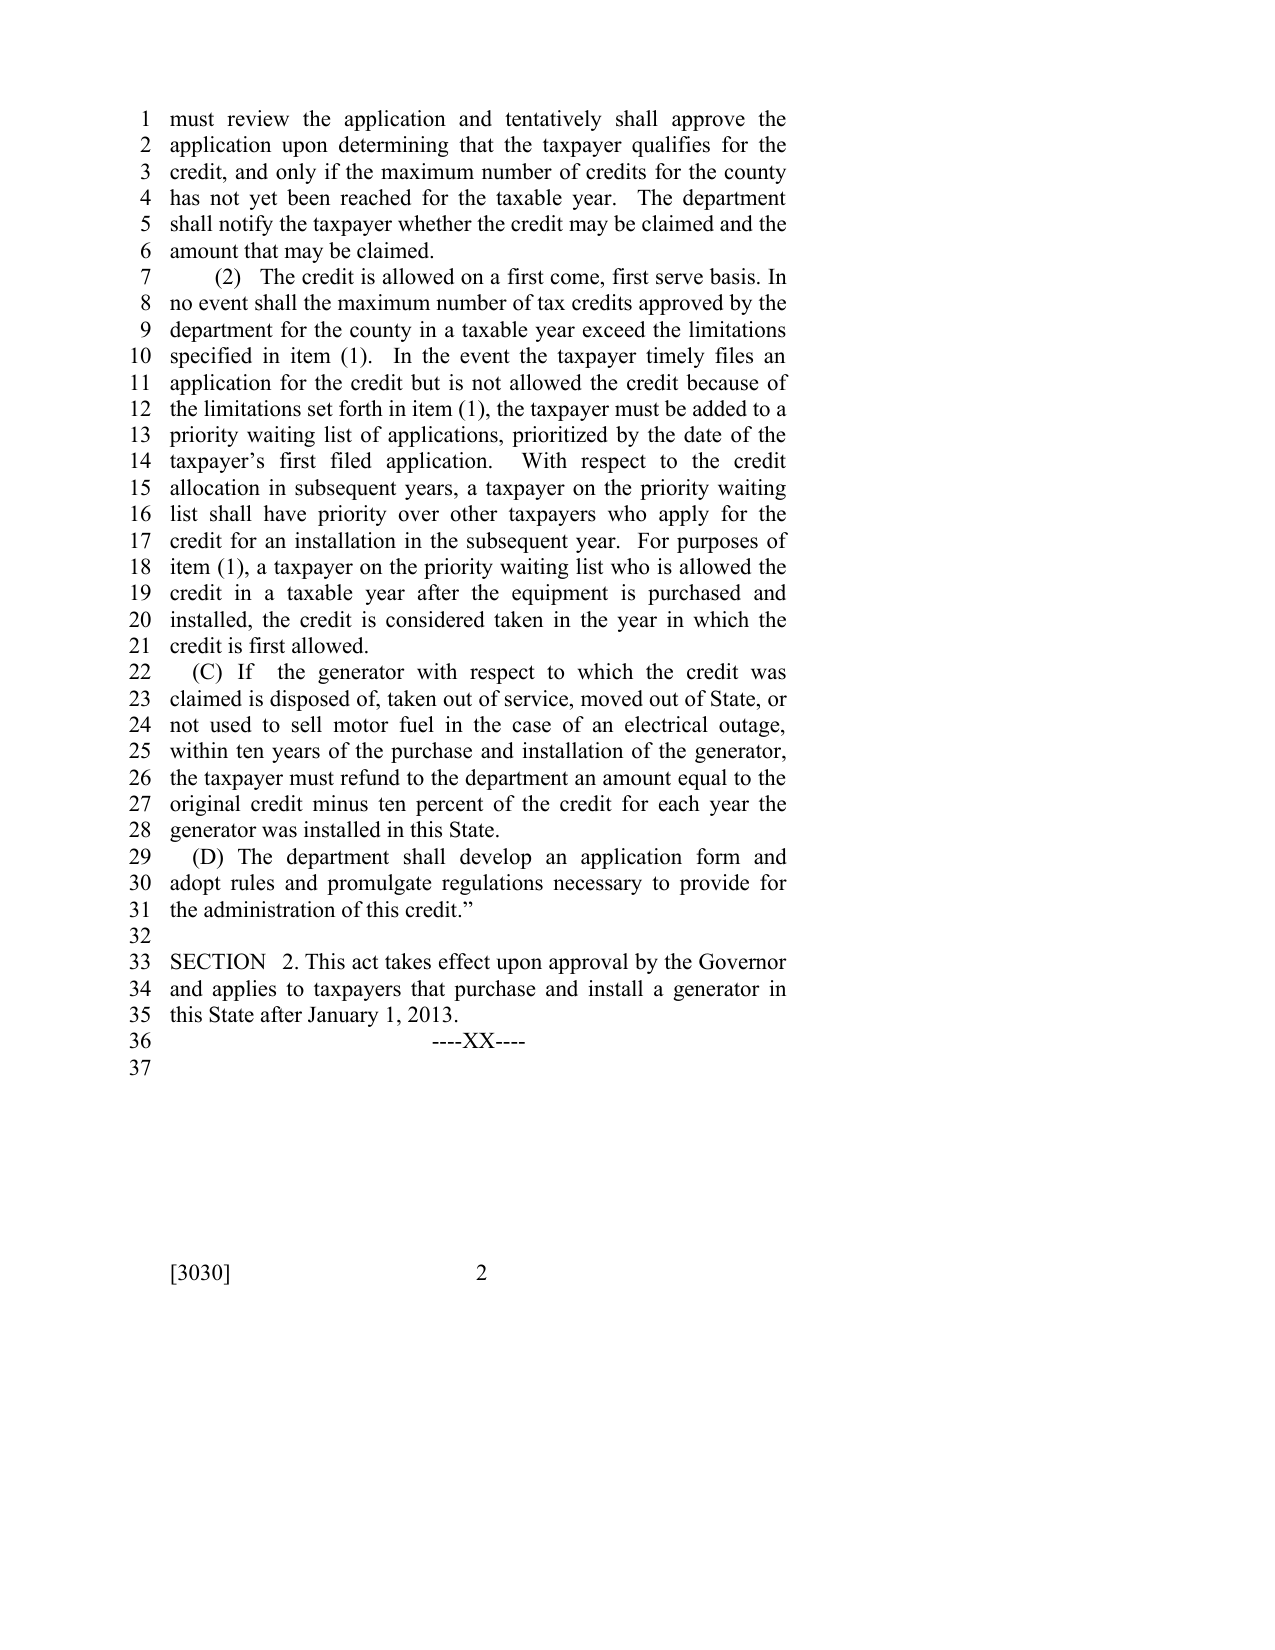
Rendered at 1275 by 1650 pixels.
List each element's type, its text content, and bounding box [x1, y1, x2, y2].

text (2) The credit is allowed on a first come, first serve basis. In no event shall the maximum number of tax credits approved by the department for the county in a taxable year exceed the limitations specified in item (1). In the event the taxpayer timely files an application for the credit but is not allowed the credit because of the limitations set forth in item (1), the taxpayer must be added to a priority waiting list of applications, prioritized by the date of the taxpayer’s first filed application. With respect to the credit allocation in subsequent years, a taxpayer on the priority waiting list shall have priority over other taxpayers who apply for the credit for an installation in the subsequent year. For purposes of item (1), a taxpayer on the priority waiting list who is allowed the credit in a taxable year after the equipment is purchased and installed, the credit is considered taken in the year in which the credit is first allowed. [169, 263, 787, 658]
text SECTION 2. This act takes effect upon approval by the Governor and applies to taxpayers that purchase and install a generator in this State after January 1, 2013. [169, 948, 787, 1027]
text (C) If the generator with respect to which the credit was claimed is disposed of, taken out of service, moved out of State, or not used to sell motor fuel in the case of an electrical outage, within ten years of the purchase and installation of the generator, the taxpayer must refund to the department an amount equal to the original credit minus ten percent of the credit for each year the generator was installed in this State. [169, 658, 787, 843]
text (D) The department shall develop an application form and adopt rules and promulgate regulations necessary to provide for the administration of this credit.” [169, 843, 787, 922]
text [169, 105, 787, 263]
text ----XX---- [169, 1027, 787, 1054]
